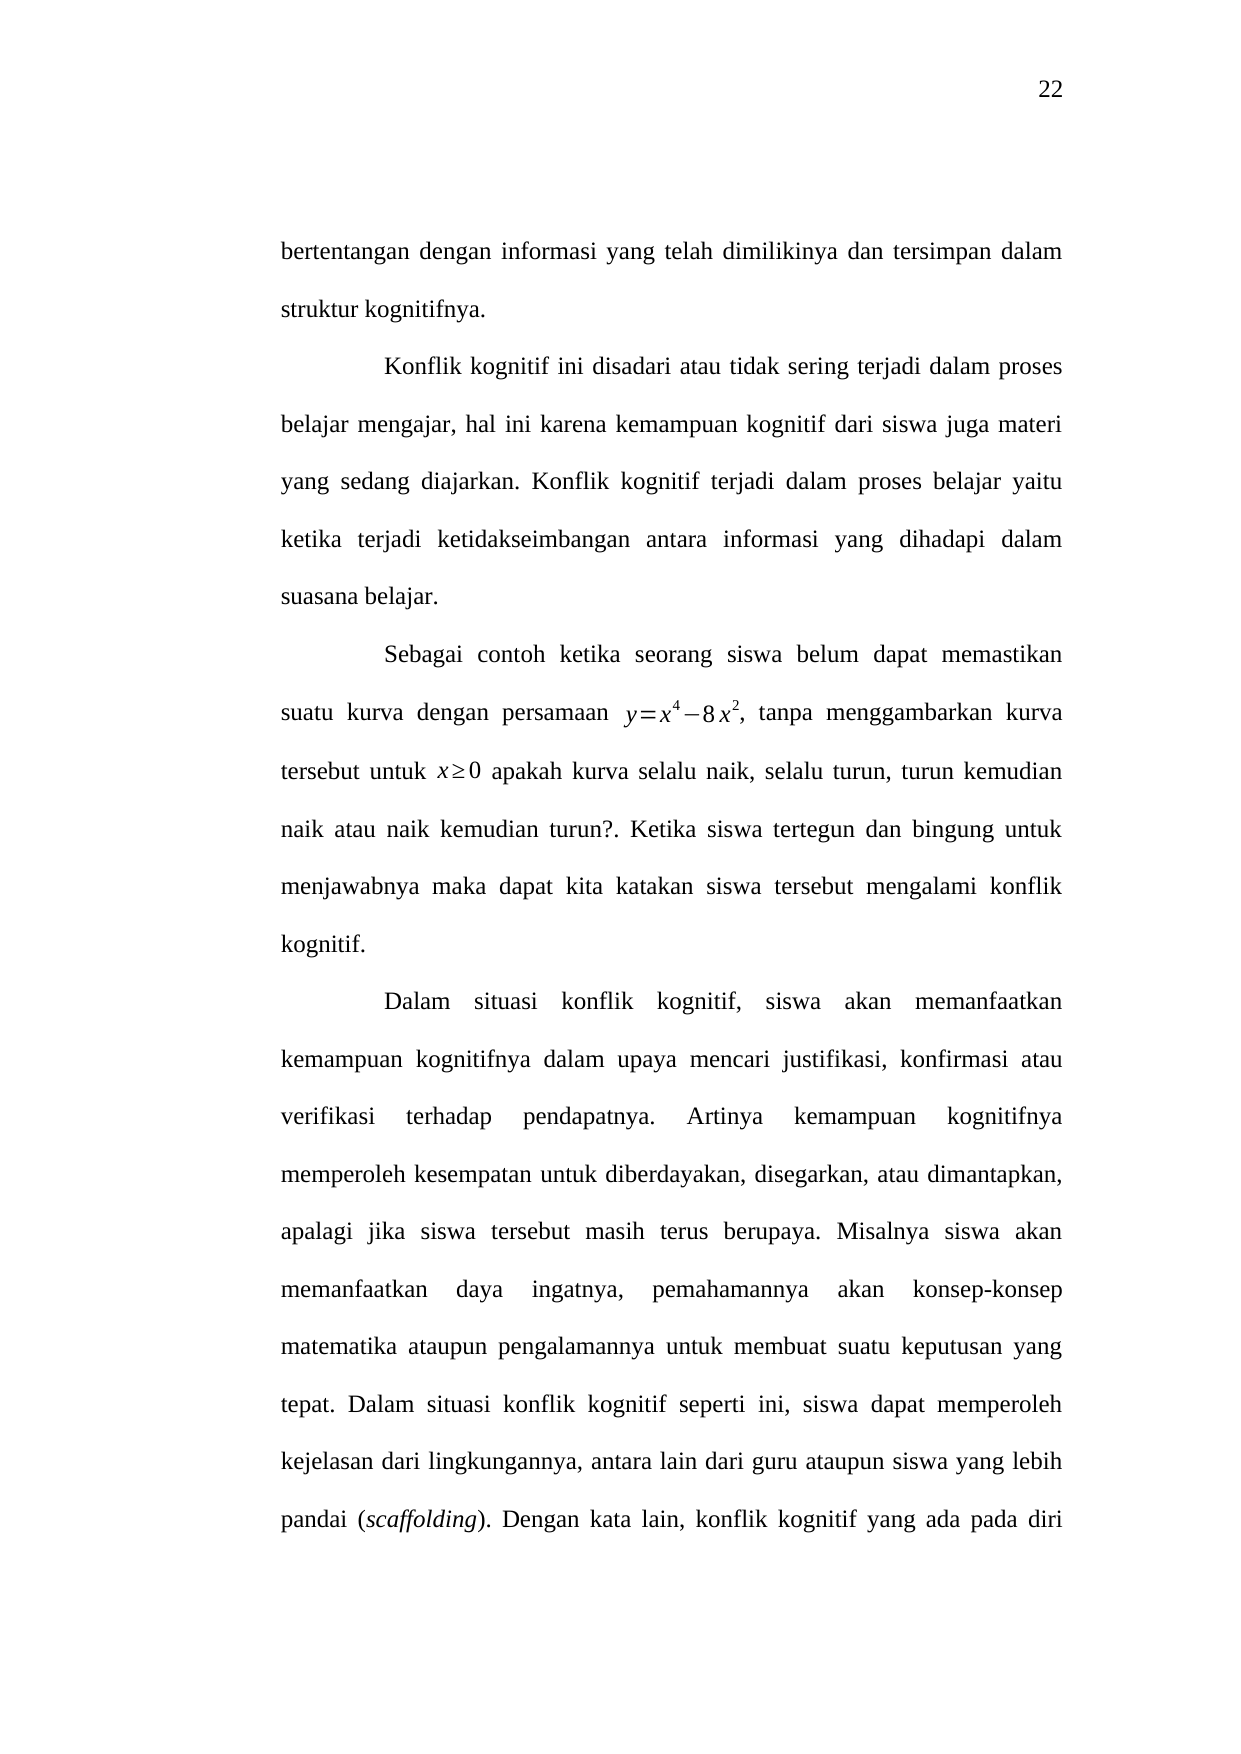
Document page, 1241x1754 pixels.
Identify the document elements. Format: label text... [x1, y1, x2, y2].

list Konflik kognitif ini disadari atau tidak sering terjadi dalam proses belajar mengajar, hal ini karena kemampuan kognitif dari siswa juga materi yang sedang diajarkan. Konflik kognitif terjadi dalam proses belajar yaitu ketika terjadi ketidakseimbangan antara informasi yang dihadapi dalam suasana belajar. [281, 351, 1063, 610]
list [281, 236, 1063, 322]
list Sebagai contoh ketika seorang siswa belum dapat memastikan suatu kurva dengan persamaan , tanpa menggambarkan kurva tersebut untuk apakah kurva selalu naik, selalu turun, turun kemudian naik atau naik kemudian turun?. Ketika siswa tertegun dan bingung untuk menjawabnya maka dapat kita katakan siswa tersebut mengalami konflik kognitif. [281, 639, 1063, 957]
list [281, 986, 1063, 1532]
